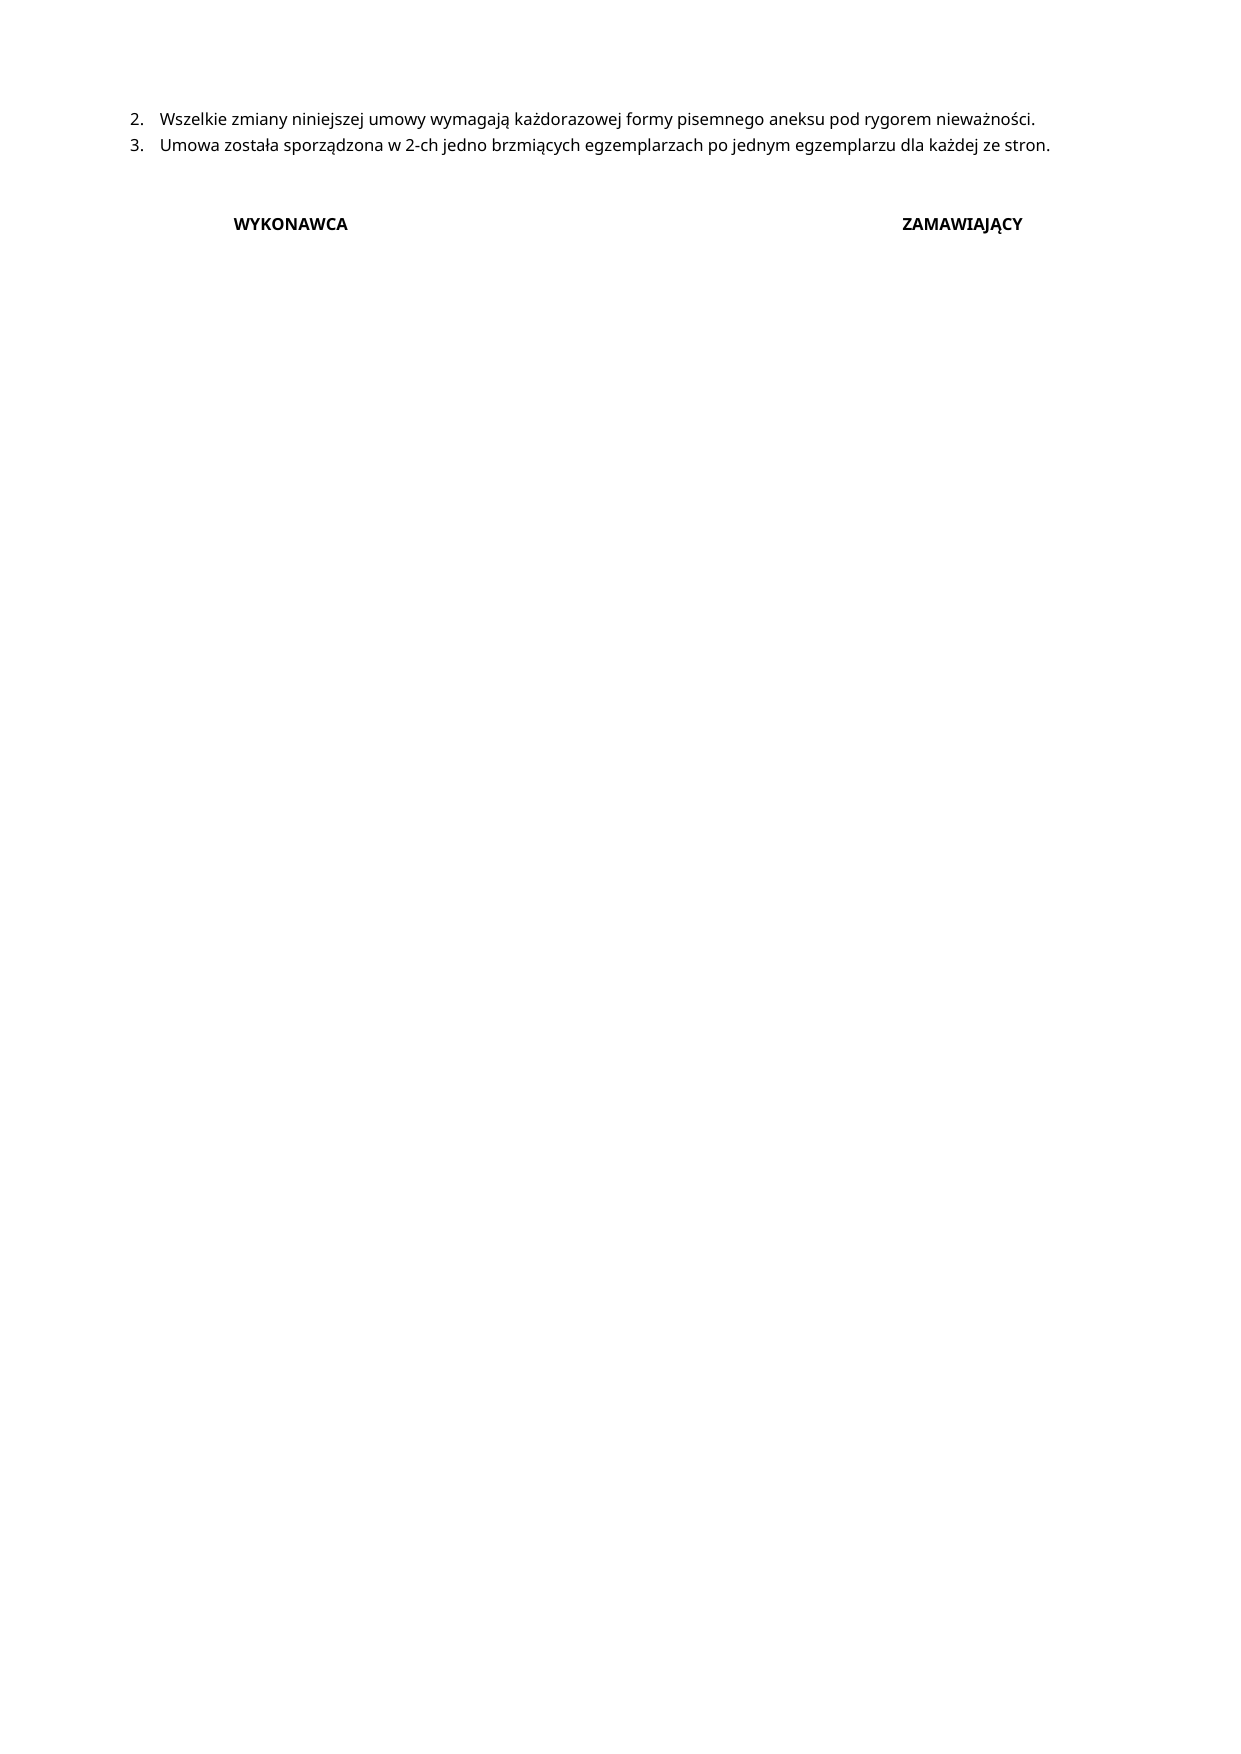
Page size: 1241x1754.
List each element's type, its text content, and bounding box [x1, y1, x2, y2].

text WYKONAWCA ZAMAWIAJĄCY [130, 212, 1122, 235]
list Umowa została sporządzona w 2-ch jedno brzmiących egzemplarzach po jednym egzemplarzu dla każdej ze stron. [130, 134, 1122, 157]
list Wszelkie zmiany niniejszej umowy wymagają każdorazowej formy pisemnego aneksu pod rygorem nieważności. [130, 108, 1122, 131]
